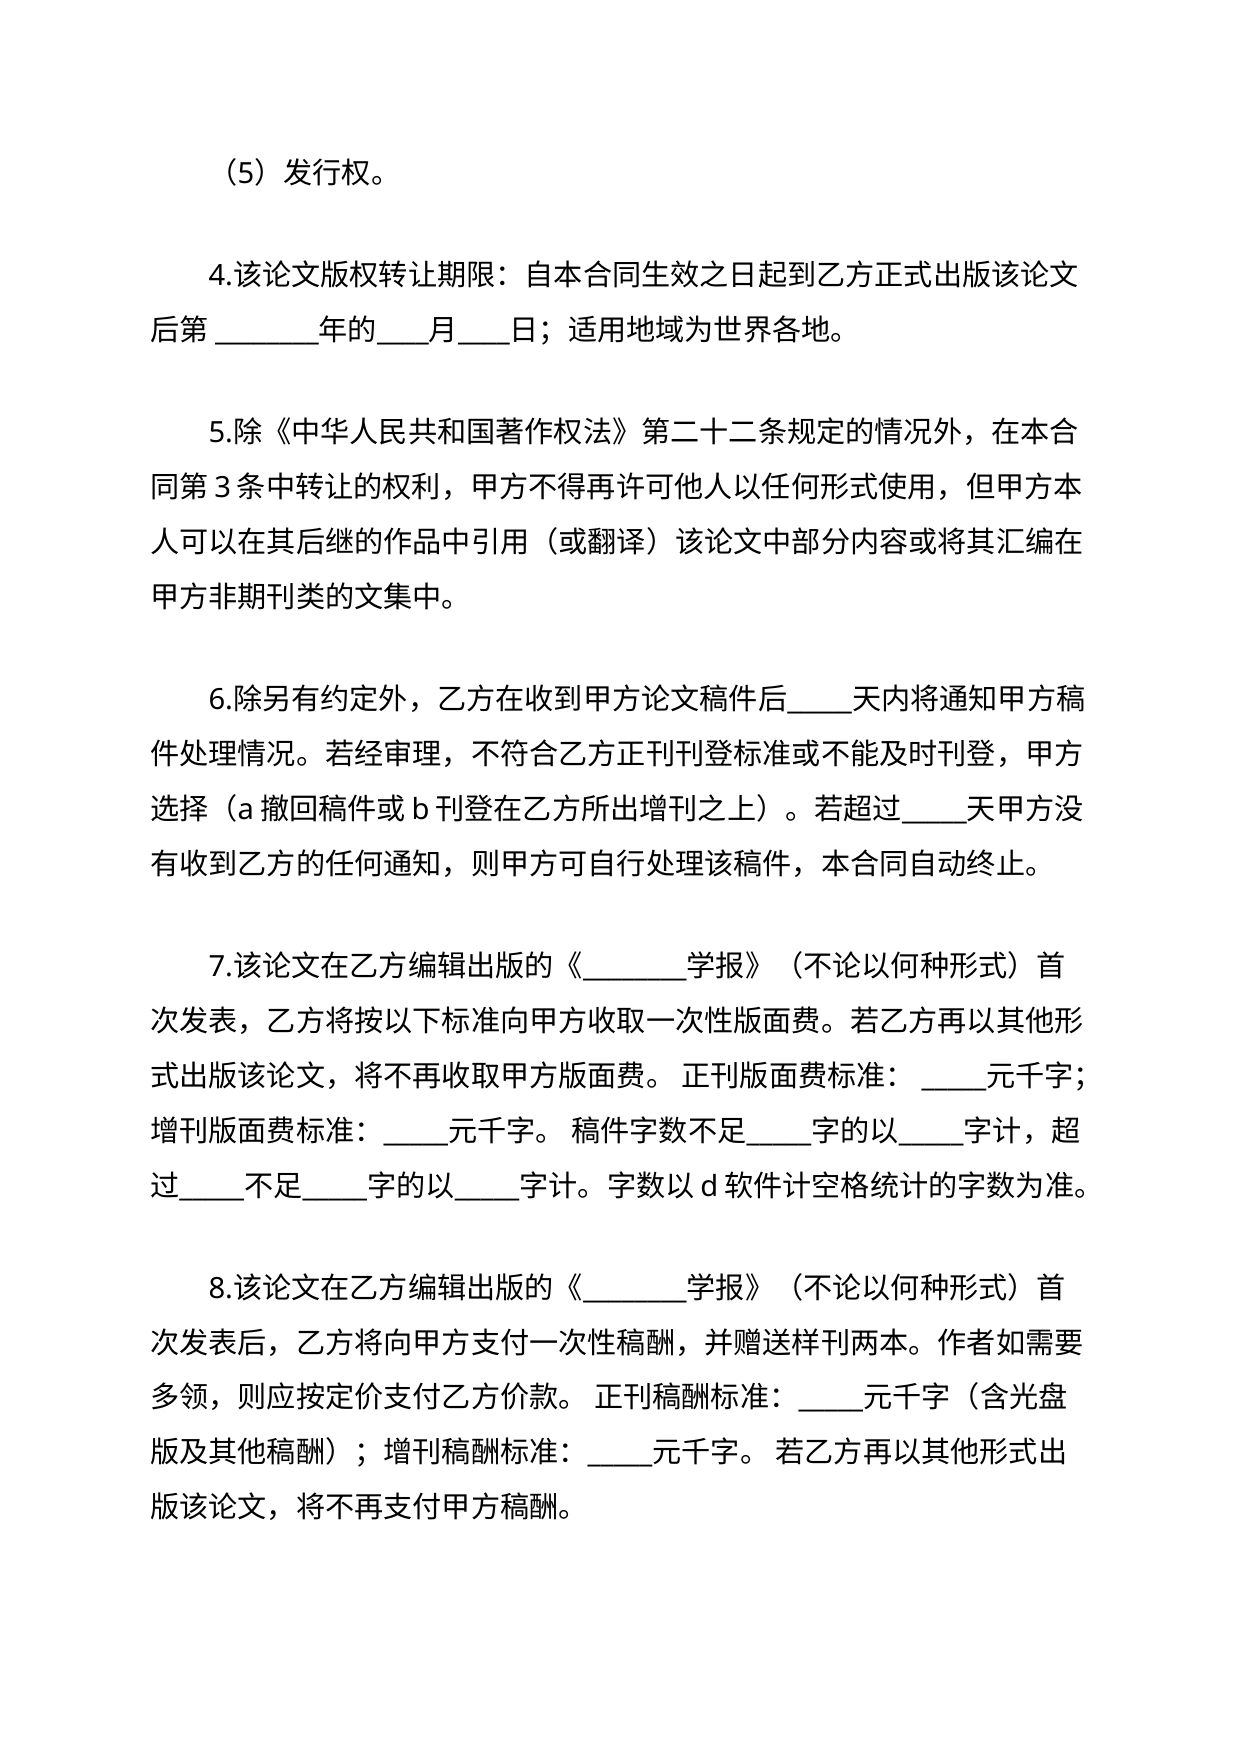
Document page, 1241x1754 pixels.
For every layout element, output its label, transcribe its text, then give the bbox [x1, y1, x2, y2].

text 6.除另有约定外，乙方在收到甲方论文稿件后_____天内将通知甲方稿件处理情况。若经审理，不符合乙方正刊刊登标准或不能及时刊登，甲方选择（a撤回稿件或b刊登在乙方所出增刊之上）。若超过_____天甲方没有收到乙方的任何通知，则甲方可自行处理该稿件，本合同自动终止。 [150, 676, 1090, 883]
text 7.该论文在乙方编辑出版的《________学报》（不论以何种形式）首次发表，乙方将按以下标准向甲方收取一次性版面费。若乙方再以其他形式出版该论文，将不再收取甲方版面费。 正刊版面费标准： _____元千字；增刊版面费标准：_____元千字。 稿件字数不足_____字的以_____字计，超过_____不足_____字的以_____字计。字数以d软件计空格统计的字数为准。 [150, 942, 1090, 1204]
text 4.该论文版权转让期限：自本合同生效之日起到乙方正式出版该论文后第 ________年的____月____日；适用地域为世界各地。 [150, 252, 1090, 349]
text 8.该论文在乙方编辑出版的《________学报》（不论以何种形式）首次发表后，乙方将向甲方支付一次性稿酬，并赠送样刊两本。作者如需要多领，则应按定价支付乙方价款。 正刊稿酬标准：_____元千字（含光盘版及其他稿酬）；增刊稿酬标准：_____元千字。 若乙方再以其他形式出版该论文，将不再支付甲方稿酬。 [150, 1264, 1090, 1526]
text （5）发行权。 [150, 150, 1090, 192]
text 5.除《中华人民共和国著作权法》第二十二条规定的情况外，在本合同第3条中转让的权利，甲方不得再许可他人以任何形式使用，但甲方本人可以在其后继的作品中引用（或翻译）该论文中部分内容或将其汇编在甲方非期刊类的文集中。 [150, 409, 1090, 616]
